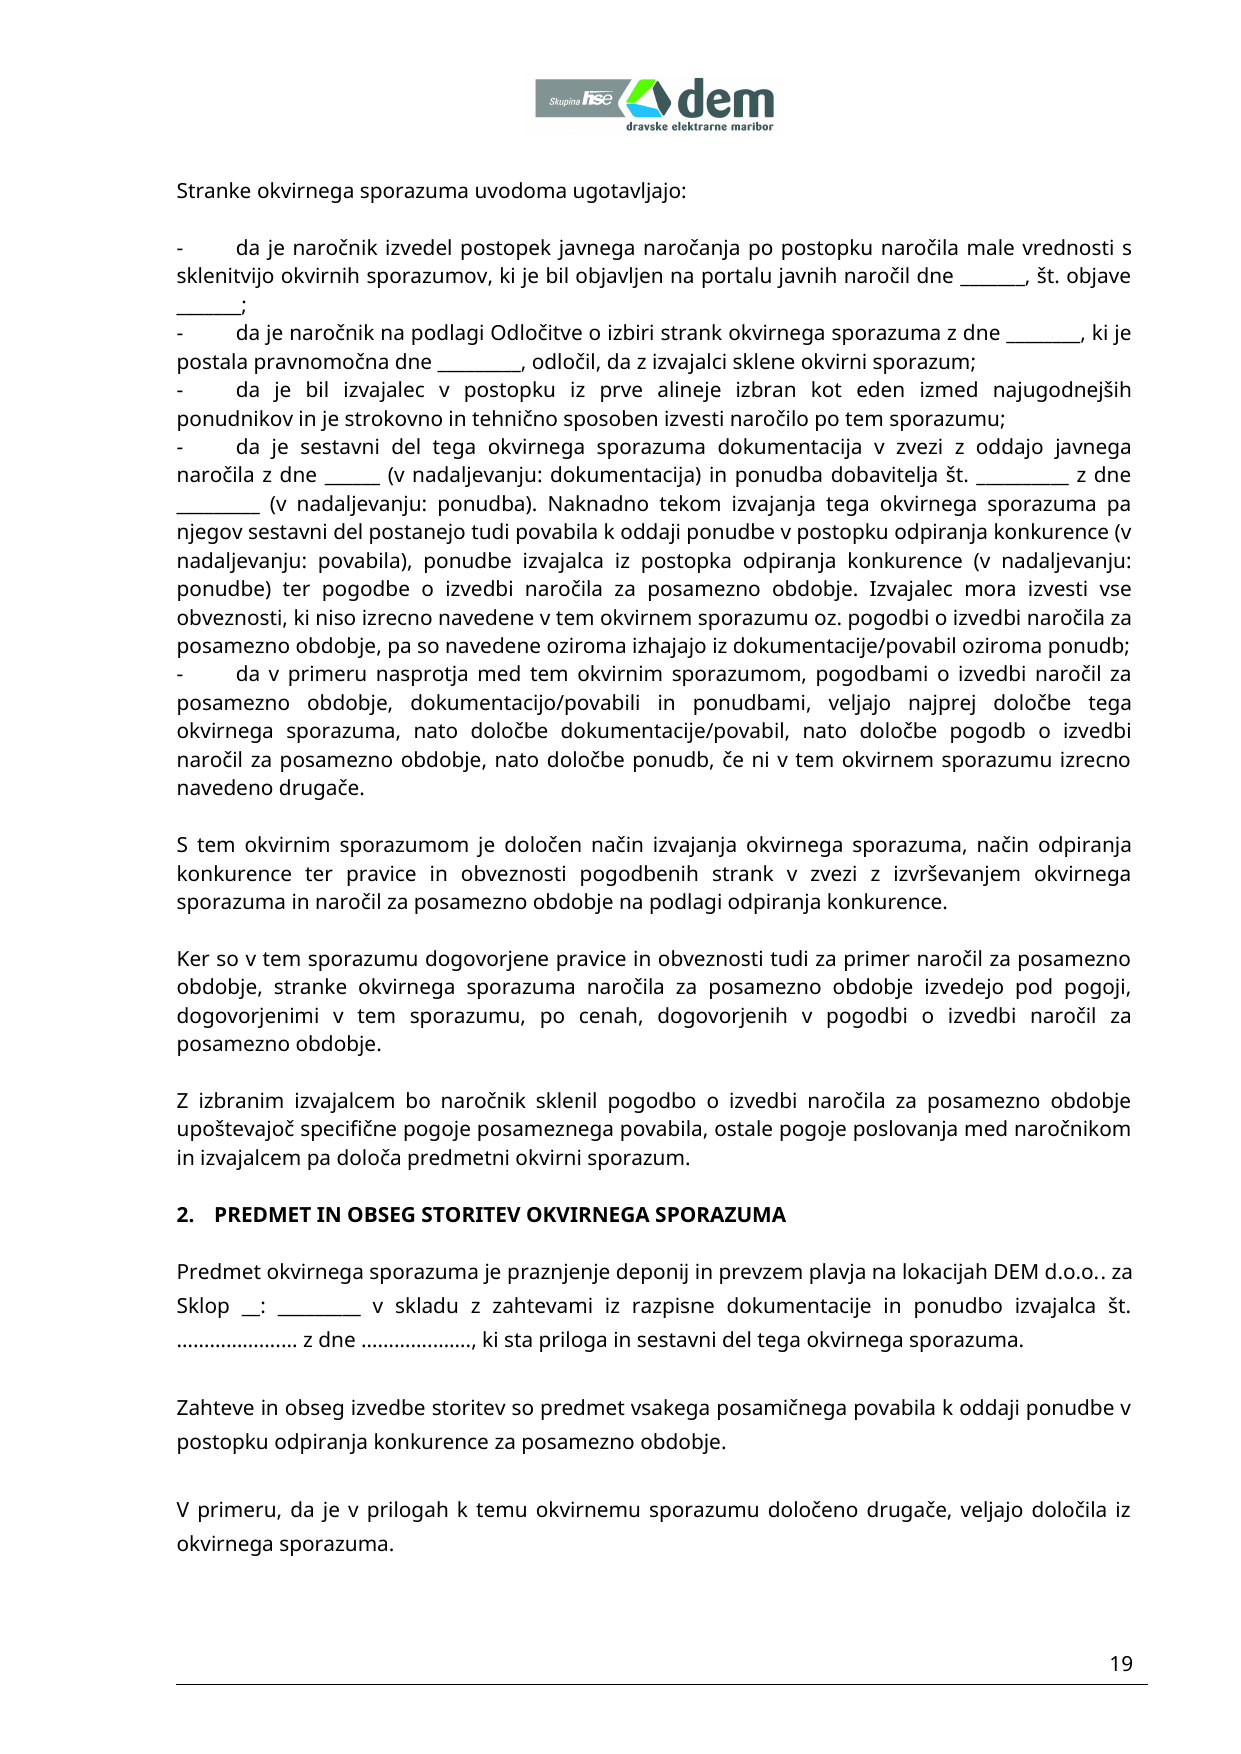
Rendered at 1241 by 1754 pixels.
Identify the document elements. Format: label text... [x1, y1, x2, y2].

text - da je naročnik na podlagi Odločitve o izbiri strank okvirnega sporazuma z dne ________, ki je postala pravnomočna dne _________, odločil, da z izvajalci sklene okvirni sporazum; [176, 318, 1133, 375]
text Predmet okvirnega sporazuma je praznjenje deponij in prevzem plavja na lokacijah DEM d.o.o.. za Sklop __: _________ v skladu z zahtevami iz razpisne dokumentacije in ponudbo izvajalca št. ……………….... z dne ………….……., ki sta priloga in sestavni del tega okvirnega sporazuma. [176, 1257, 1133, 1353]
text - da je naročnik izvedel postopek javnega naročanja po postopku naročila male vrednosti s sklenitvijo okvirnih sporazumov, ki je bil objavljen na portalu javnih naročil dne _______, št. objave _______; [176, 233, 1133, 318]
text - da je sestavni del tega okvirnega sporazuma dokumentacija v zvezi z oddajo javnega naročila z dne ______ (v nadaljevanju: dokumentacija) in ponudba dobavitelja št. __________ z dne _________ (v nadaljevanju: ponudba). Naknadno tekom izvajanja tega okvirnega sporazuma pa njegov sestavni del postanejo tudi povabila k oddaji ponudbe v postopku odpiranja konkurence (v nadaljevanju: povabila), ponudbe izvajalca iz postopka odpiranja konkurence (v nadaljevanju: ponudbe) ter pogodbe o izvedbi naročila za posamezno obdobje. Izvajalec mora izvesti vse obveznosti, ki niso izrecno navedene v tem okvirnem sporazumu oz. pogodbi o izvedbi naročila za posamezno obdobje, pa so navedene oziroma izhajajo iz dokumentacije/povabil oziroma ponudb; [176, 432, 1133, 659]
list PREDMET IN OBSEG STORITEV OKVIRNEGA SPORAZUMA [176, 1200, 1133, 1228]
text Stranke okvirnega sporazuma uvodoma ugotavljajo: [176, 176, 1133, 204]
text Z izbranim izvajalcem bo naročnik sklenil pogodbo o izvedbi naročila za posamezno obdobje upoštevajoč specifične pogoje posameznega povabila, ostale pogoje poslovanja med naročnikom in izvajalcem pa določa predmetni okvirni sporazum. [176, 1086, 1133, 1171]
text Zahteve in obseg izvedbe storitev so predmet vsakega posamičnega povabila k oddaji ponudbe v postopku odpiranja konkurence za posamezno obdobje. [176, 1393, 1133, 1456]
text V primeru, da je v prilogah k temu okvirnemu sporazumu določeno drugače, veljajo določila iz okvirnega sporazuma. [176, 1495, 1133, 1558]
text - da je bil izvajalec v postopku iz prve alineje izbran kot eden izmed najugodnejših ponudnikov in je strokovno in tehnično sposoben izvesti naročilo po tem sporazumu; [176, 375, 1133, 432]
text S tem okvirnim sporazumom je določen način izvajanja okvirnega sporazuma, način odpiranja konkurence ter pravice in obveznosti pogodbenih strank v zvezi z izvrševanjem okvirnega sporazuma in naročil za posamezno obdobje na podlagi odpiranja konkurence. [176, 830, 1133, 916]
picture [523, 73, 786, 135]
text Ker so v tem sporazumu dogovorjene pravice in obveznosti tudi za primer naročil za posamezno obdobje, stranke okvirnega sporazuma naročila za posamezno obdobje izvedejo pod pogoji, dogovorjenimi v tem sporazumu, po cenah, dogovorjenih v pogodbi o izvedbi naročil za posamezno obdobje. [176, 944, 1133, 1058]
text - da v primeru nasprotja med tem okvirnim sporazumom, pogodbami o izvedbi naročil za posamezno obdobje, dokumentacijo/povabili in ponudbami, veljajo najprej določbe tega okvirnega sporazuma, nato določbe dokumentacije/povabil, nato določbe pogodb o izvedbi naročil za posamezno obdobje, nato določbe ponudb, če ni v tem okvirnem sporazumu izrecno navedeno drugače. [176, 659, 1133, 802]
